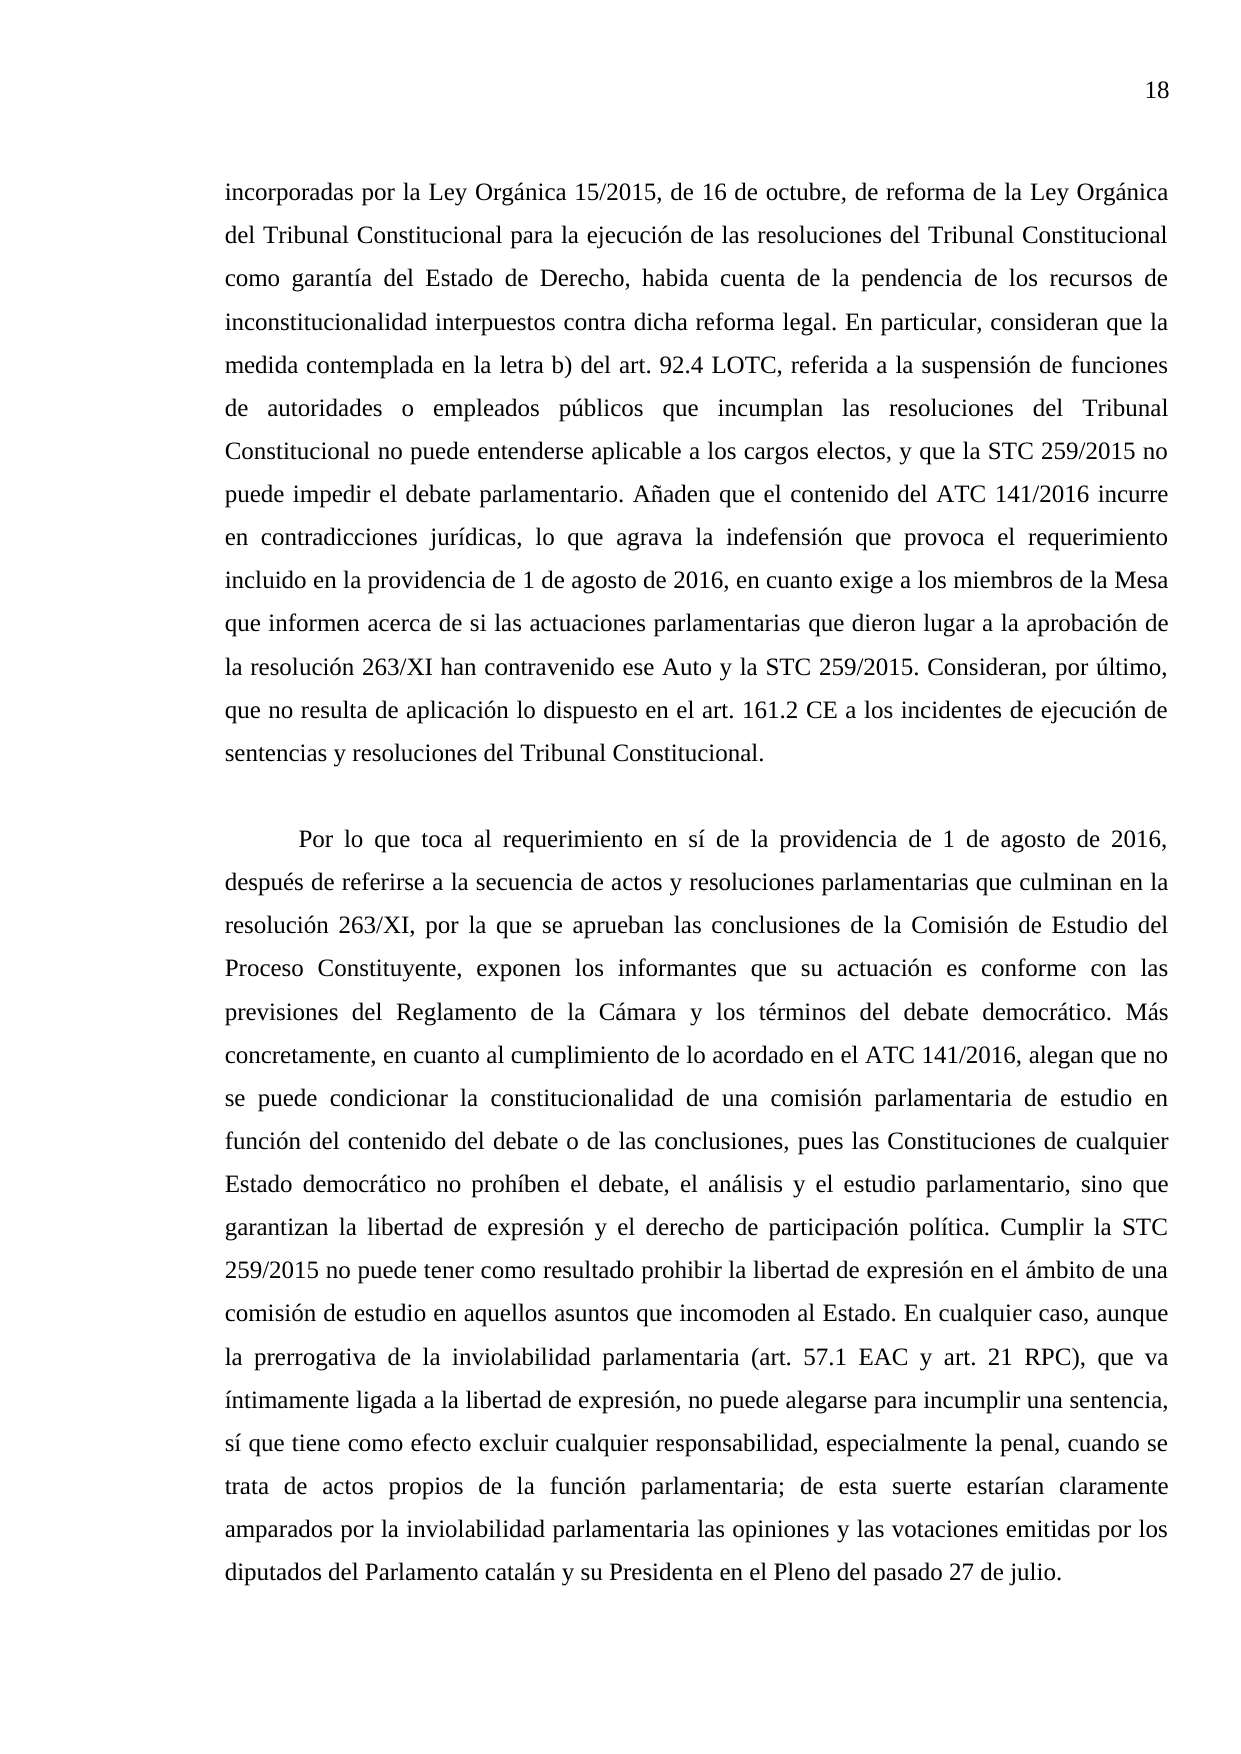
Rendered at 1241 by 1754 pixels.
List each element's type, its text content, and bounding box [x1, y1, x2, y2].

text Por lo que toca al requerimiento en sí de la providencia de 1 de agosto de 2016, después de referirse a la secuencia de actos y resoluciones parlamentarias que culminan en la resolución 263/XI, por la que se aprueban las conclusiones de la Comisión de Estudio del Proceso Constituyente, exponen los informantes que su actuación es conforme con las previsiones del Reglamento de la Cámara y los términos del debate democrático. Más concretamente, en cuanto al cumplimiento de lo acordado en el ATC 141/2016, alegan que no se puede condicionar la constitucionalidad de una comisión parlamentaria de estudio en función del contenido del debate o de las conclusiones, pues las Constituciones de cualquier Estado democrático no prohíben el debate, el análisis y el estudio parlamentario, sino que garantizan la libertad de expresión y el derecho de participación política. Cumplir la STC 259/2015 no puede tener como resultado prohibir la libertad de expresión en el ámbito de una comisión de estudio en aquellos asuntos que incomoden al Estado. En cualquier caso, aunque la prerrogativa de la inviolabilidad parlamentaria (art. 57.1 EAC y art. 21 RPC), que va íntimamente ligada a la libertad de expresión, no puede alegarse para incumplir una sentencia, sí que tiene como efecto excluir cualquier responsabilidad, especialmente la penal, cuando se trata de actos propios de la función parlamentaria; de esta suerte estarían claramente amparados por la inviolabilidad parlamentaria las opiniones y las votaciones emitidas por los diputados del Parlamento catalán y su Presidenta en el Pleno del pasado 27 de julio. [224, 824, 1169, 1586]
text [224, 177, 1169, 767]
